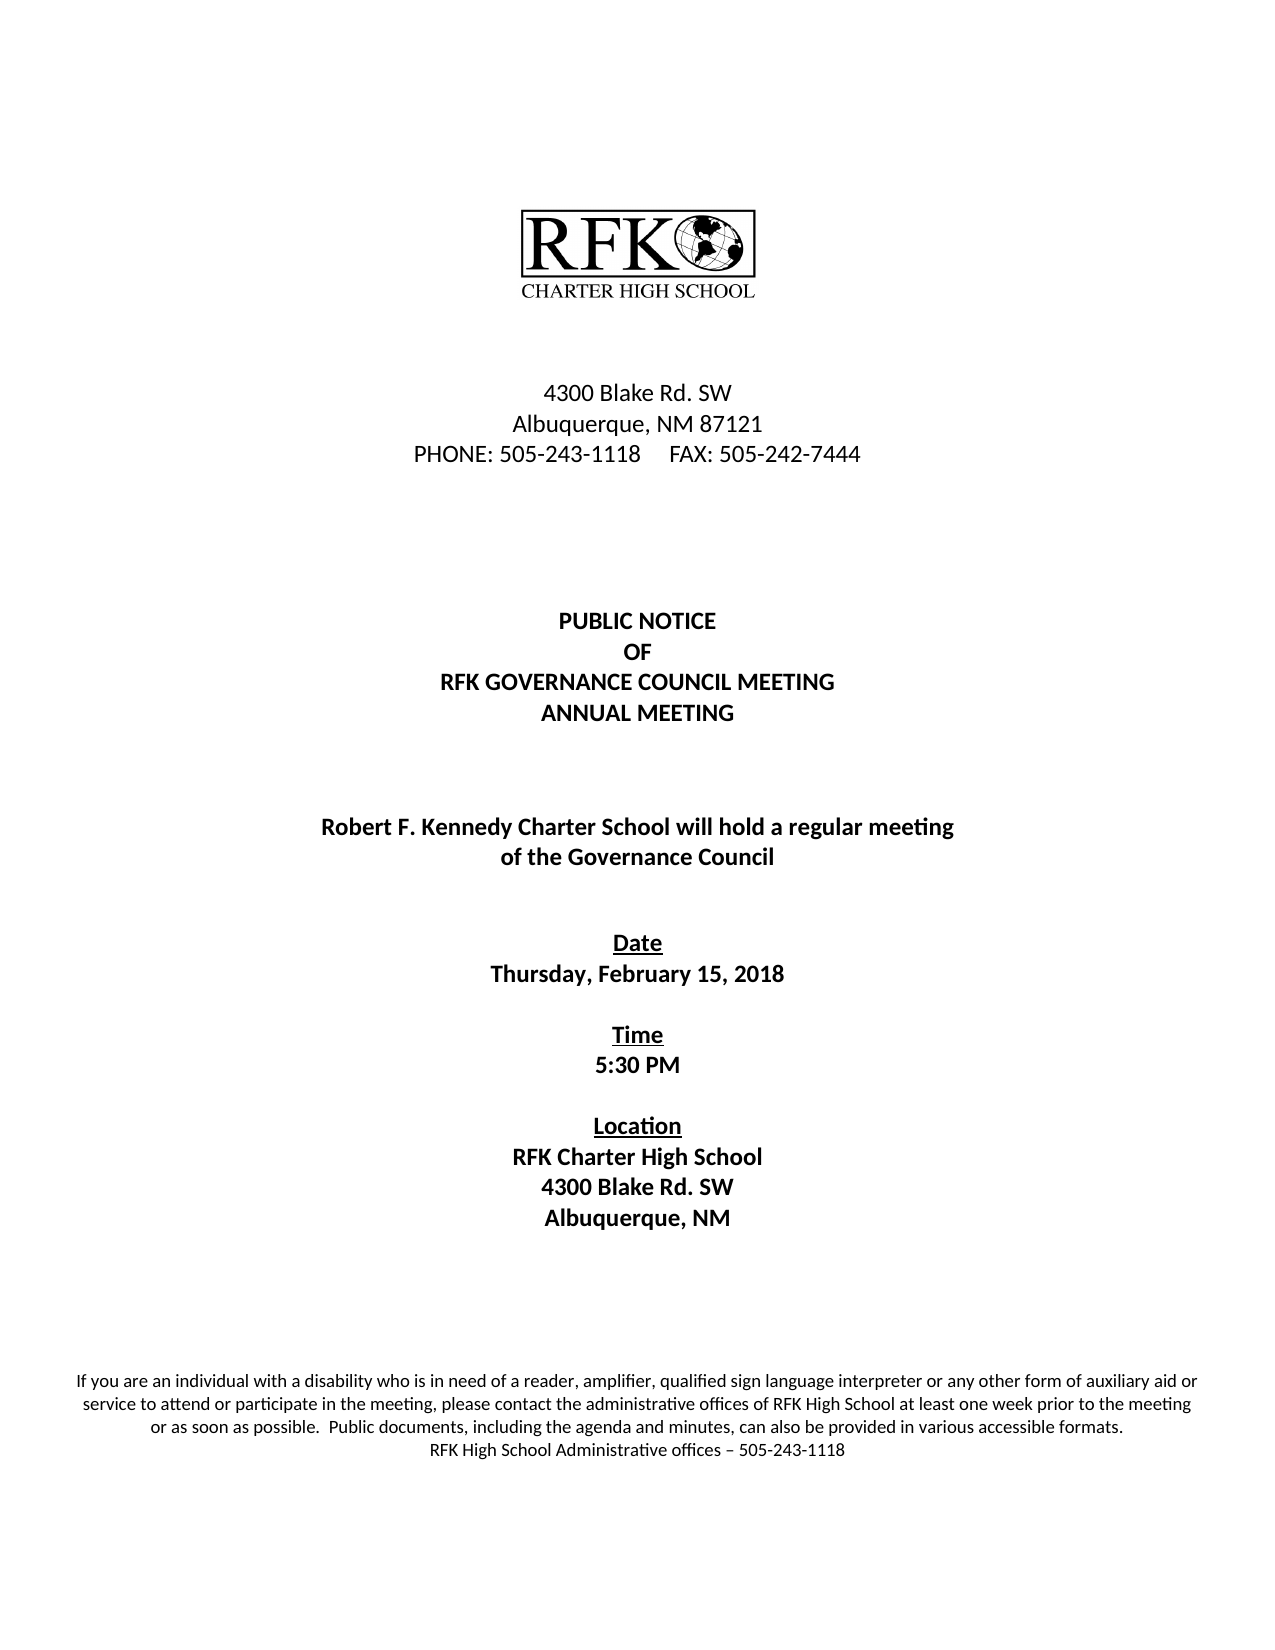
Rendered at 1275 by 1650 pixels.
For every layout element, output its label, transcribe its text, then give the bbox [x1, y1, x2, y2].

text Albuquerque, NM [75, 1202, 1200, 1232]
text 4300 Blake Rd. SW [75, 377, 1200, 408]
text RFK GOVERNANCE COUNCIL MEETING [75, 666, 1200, 697]
text Robert F. Kennedy Charter School will hold a regular meeting [75, 811, 1200, 841]
text 4300 Blake Rd. SW [75, 1171, 1200, 1202]
text Albuquerque, NM 87121 [75, 408, 1200, 438]
text ANNUAL MEETING [75, 697, 1200, 727]
text If you are an individual with a disability who is in need of a reader, amplifier, qualified sign language interpreter or any other form of auxiliary aid or service to attend or participate in the meeting, please contact the administrative offices of RFK High School at least one week prior to the meeting or as soon as possible. Public documents, including the agenda and minutes, can also be provided in various accessible formats. [75, 1369, 1200, 1438]
text 5:30 PM [75, 1049, 1200, 1080]
text Thursday, February 15, 2018 [75, 958, 1200, 988]
text PUBLIC NOTICE [75, 605, 1200, 636]
text of the Governance Council [75, 841, 1200, 872]
text RFK Charter High School [75, 1141, 1200, 1171]
text OF [75, 636, 1200, 666]
text Date [75, 927, 1200, 958]
text Time [75, 1019, 1200, 1049]
text PHONE: 505-243-1118 FAX: 505-242-7444 [75, 438, 1200, 469]
text RFK High School Administrative offices – 505-243-1118 [75, 1438, 1200, 1461]
picture [517, 206, 759, 300]
text Location [75, 1110, 1200, 1141]
